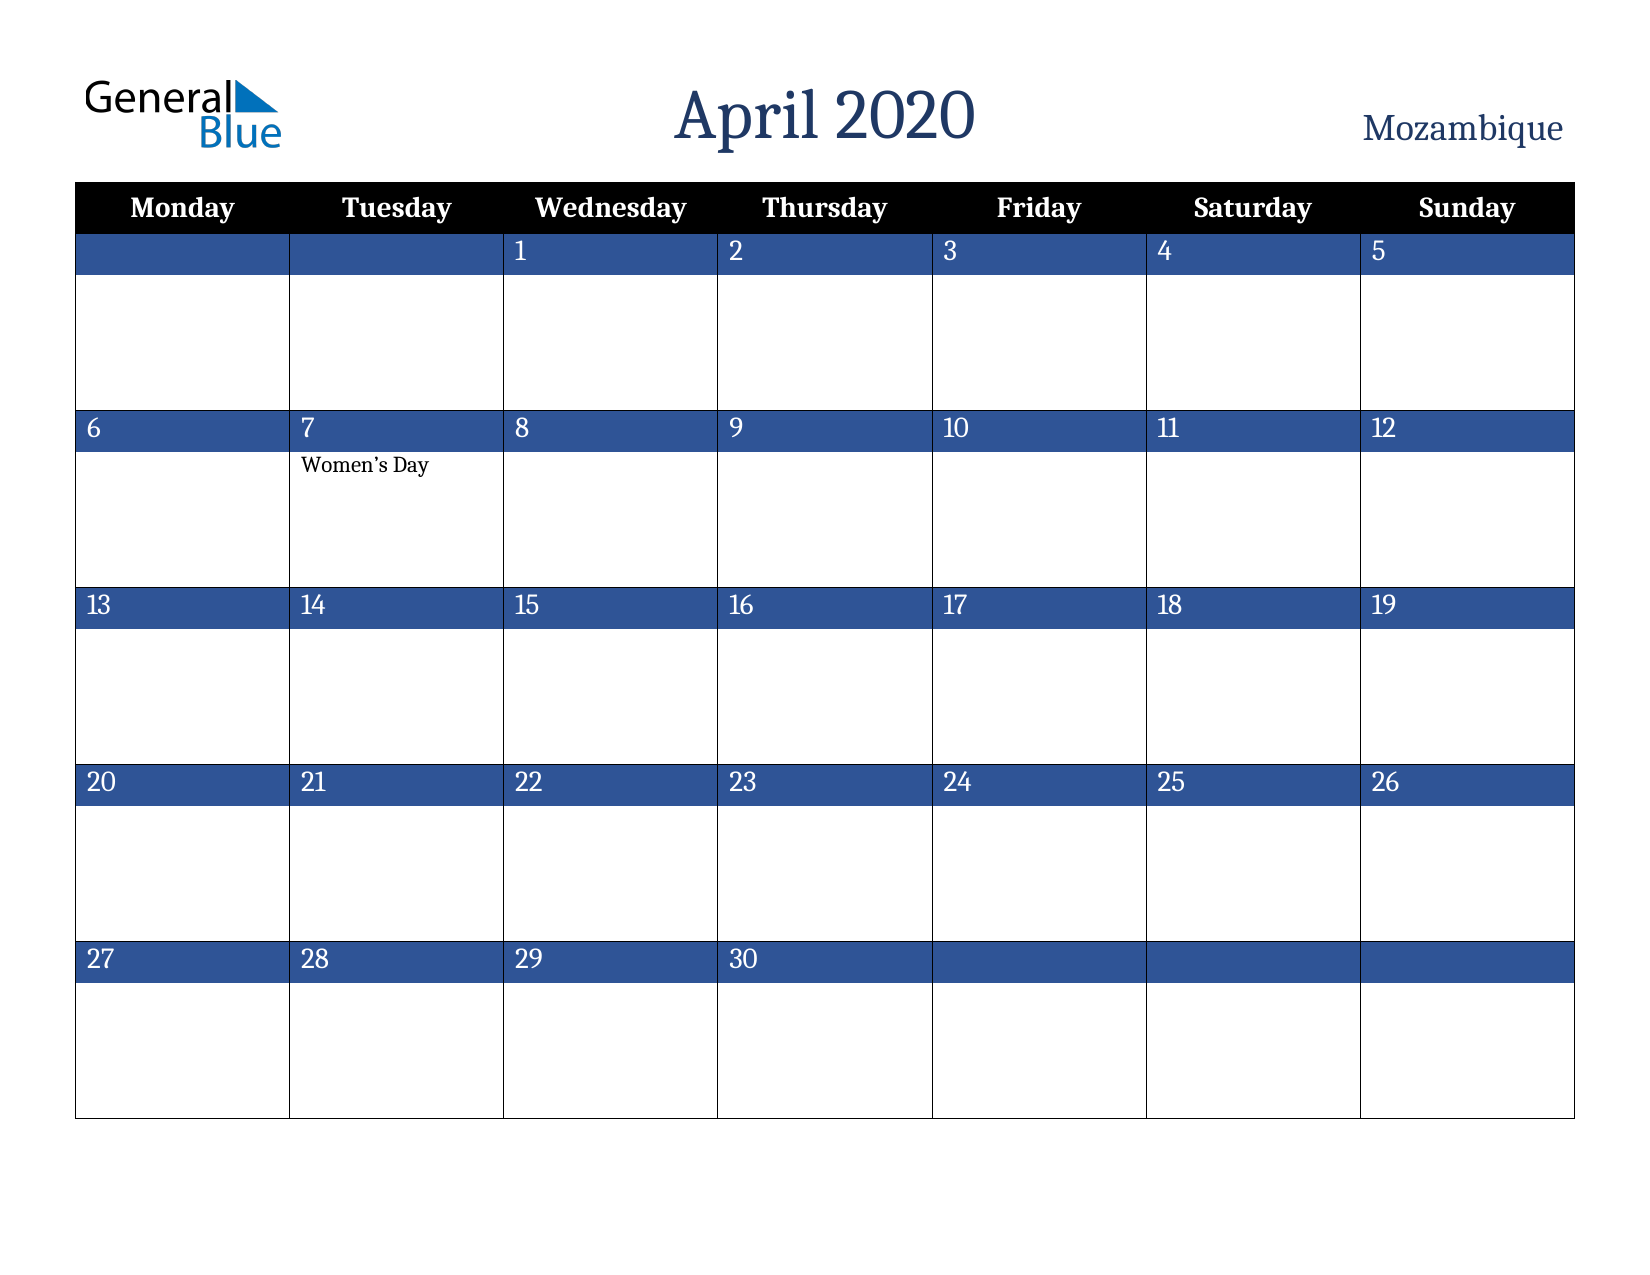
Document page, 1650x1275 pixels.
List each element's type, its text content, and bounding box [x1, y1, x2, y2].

table_header Mozambique [1146, 75, 1574, 182]
table_cell 4 [1147, 234, 1360, 275]
table_cell 10 [933, 411, 1146, 452]
table_cell [290, 234, 503, 275]
table_cell [933, 629, 1146, 764]
table_cell [76, 806, 289, 941]
table_cell [76, 275, 289, 410]
table_cell 12 [1361, 411, 1574, 452]
table_cell [718, 983, 932, 1118]
table_cell [1361, 275, 1574, 410]
table_cell [290, 629, 503, 764]
table_cell [1147, 806, 1360, 941]
table_cell 19 [1361, 588, 1574, 629]
table_cell 21 [290, 765, 503, 806]
table_cell [718, 452, 932, 587]
table_cell Wednesday [504, 183, 717, 233]
table_cell Monday [76, 183, 289, 233]
table_cell 22 [504, 765, 717, 806]
table_cell 15 [504, 588, 717, 629]
table_cell [933, 983, 1146, 1118]
table_header [76, 75, 503, 182]
table_cell [504, 806, 717, 941]
table_cell [1147, 983, 1360, 1118]
picture [86, 80, 281, 148]
table_cell [718, 806, 932, 941]
table_cell 2 [718, 234, 932, 275]
table_cell 28 [290, 942, 503, 983]
table_cell 27 [76, 942, 289, 983]
table_cell Friday [933, 183, 1146, 233]
table_cell [933, 942, 1146, 983]
table_cell [1361, 942, 1574, 983]
table_cell [1147, 275, 1360, 410]
table_cell [1147, 629, 1360, 764]
table_cell 6 [76, 411, 289, 452]
table_cell [1147, 942, 1360, 983]
table_cell 24 [933, 765, 1146, 806]
table_cell [1147, 452, 1360, 587]
table_cell [933, 452, 1146, 587]
table_cell 7 [290, 411, 503, 452]
table_cell [504, 452, 717, 587]
table_cell 13 [76, 588, 289, 629]
table_cell 18 [1147, 588, 1360, 629]
table_cell 17 [933, 588, 1146, 629]
table_cell 20 [76, 765, 289, 806]
table_cell 30 [718, 942, 932, 983]
table_cell 26 [1361, 765, 1574, 806]
table_cell 3 [933, 234, 1146, 275]
table_cell 14 [290, 588, 503, 629]
table_cell [76, 234, 289, 275]
table_cell 29 [504, 942, 717, 983]
table_cell [290, 275, 503, 410]
table_header April 2020 [504, 75, 1146, 182]
table_cell Tuesday [290, 183, 503, 233]
table_cell Women’s Day [290, 452, 503, 587]
table_cell [1361, 452, 1574, 587]
table_cell [504, 275, 717, 410]
table_cell 25 [1147, 765, 1360, 806]
table_cell Thursday [718, 183, 932, 233]
table_cell [504, 983, 717, 1118]
table_cell 9 [718, 411, 932, 452]
table_cell [1361, 629, 1574, 764]
table_cell 23 [718, 765, 932, 806]
table_cell [290, 806, 503, 941]
table_cell 5 [1361, 234, 1574, 275]
table_cell [504, 629, 717, 764]
table_cell [933, 275, 1146, 410]
table_cell 11 [1147, 411, 1360, 452]
table_cell [76, 629, 289, 764]
table_cell [76, 983, 289, 1118]
table_cell [933, 806, 1146, 941]
table_cell 1 [504, 234, 717, 275]
table_cell 8 [504, 411, 717, 452]
table_cell [1361, 983, 1574, 1118]
table_cell [1361, 806, 1574, 941]
table_cell Sunday [1361, 183, 1574, 233]
table_cell [718, 629, 932, 764]
table_cell [718, 275, 932, 410]
table_cell 16 [718, 588, 932, 629]
table_cell Saturday [1147, 183, 1360, 233]
table_cell [290, 983, 503, 1118]
table_cell [76, 452, 289, 587]
